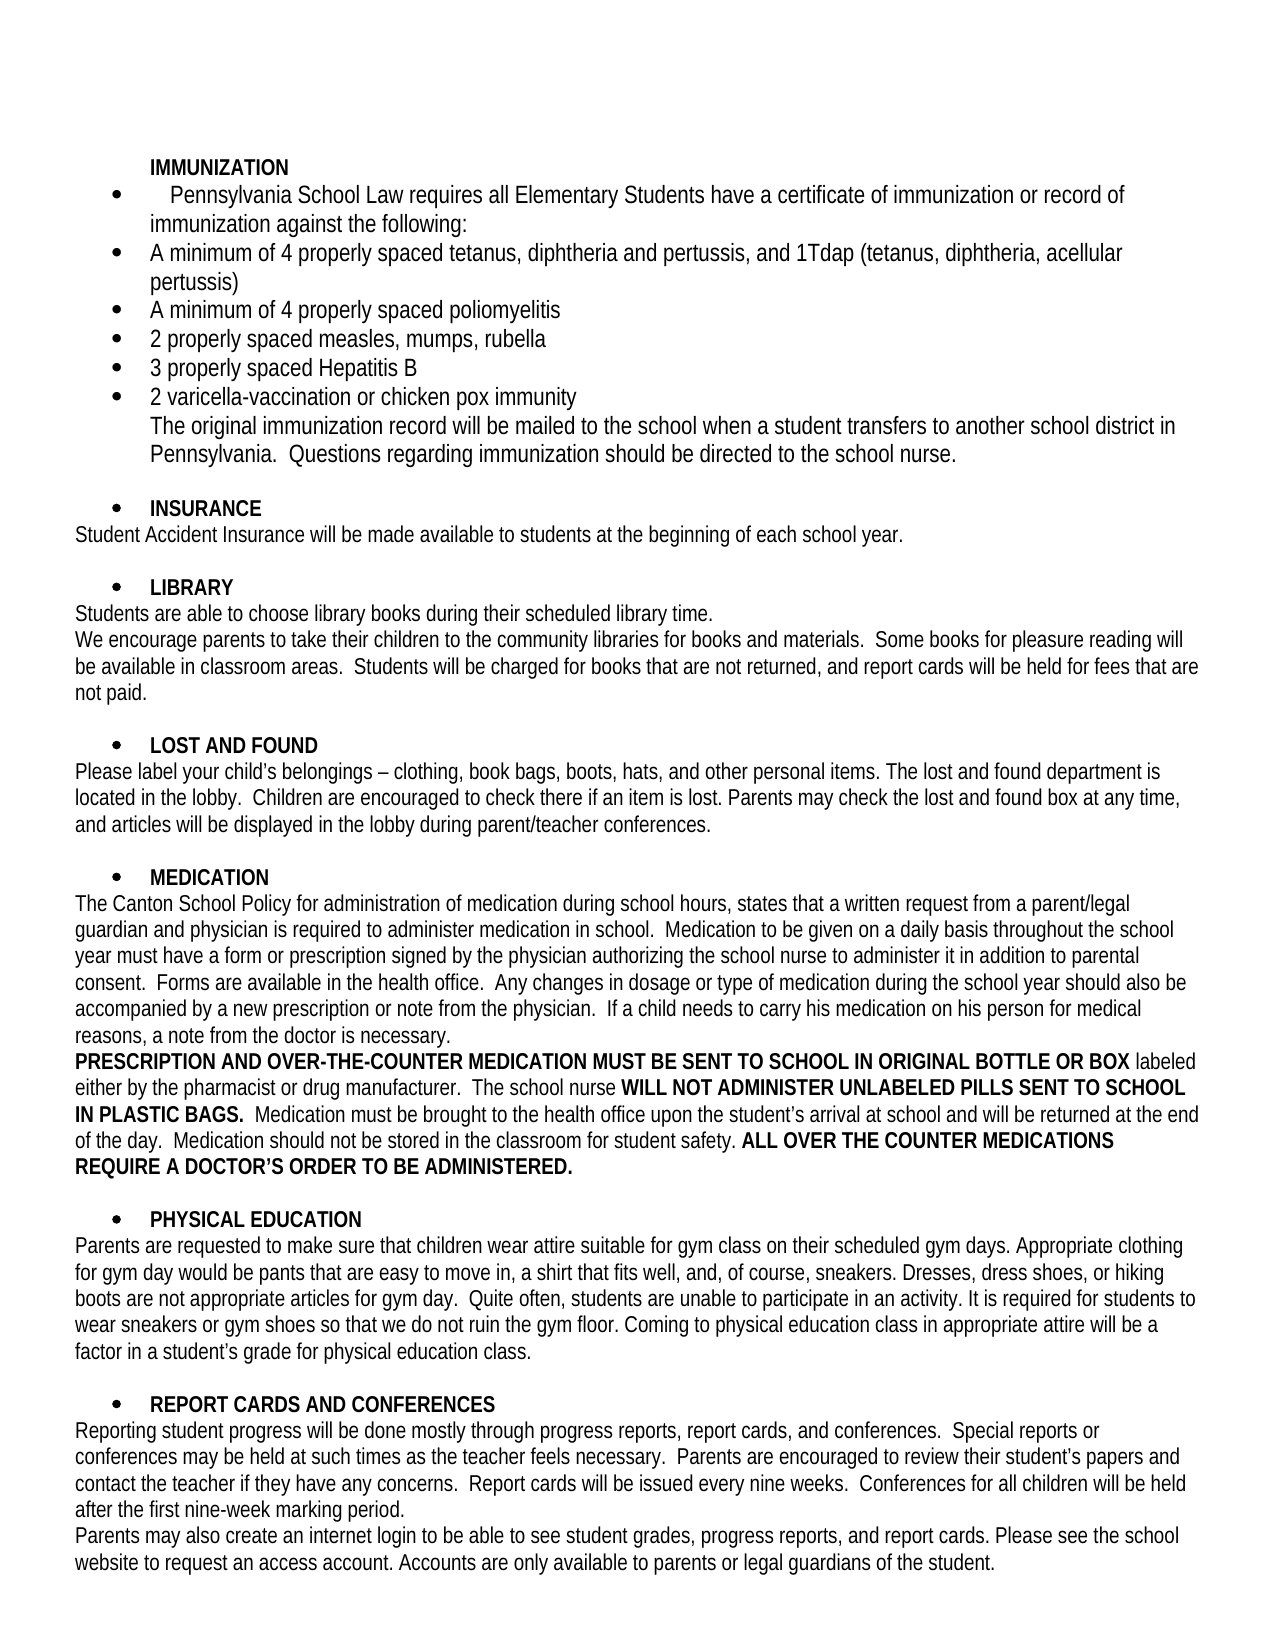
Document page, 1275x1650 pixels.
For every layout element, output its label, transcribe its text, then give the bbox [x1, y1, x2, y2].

list Pennsylvania School Law requires all Elementary Students have a certificate of immunization or record of immunization against the following: [112, 180, 1200, 238]
text Reporting student progress will be done mostly through progress reports, report cards, and conferences. Special reports or conferences may be held at such times as the teacher feels necessary. Parents are encouraged to review their student’s papers and contact the teacher if they have any concerns. Report cards will be issued every nine weeks. Conferences for all children will be held after the first nine-week marking period. [75, 1417, 1200, 1522]
list The original immunization record will be mailed to the school when a student transfers to another school district in Pennsylvania. Questions regarding immunization should be directed to the school nurse. [150, 411, 1200, 468]
text The Canton School Policy for administration of medication during school hours, states that a written request from a parent/legal guardian and physician is required to administer medication in school. Medication to be given on a daily basis throughout the school year must have a form or prescription signed by the physician authorizing the school nurse to administer it in addition to parental consent. Forms are available in the health office. Any changes in dosage or type of medication during the school year should also be accompanied by a new prescription or note from the physician. If a child needs to carry his medication on his person for medical reasons, a note from the doctor is necessary. [75, 890, 1200, 1048]
list A minimum of 4 properly spaced poliomyelitis [112, 295, 1200, 324]
list LOST AND FOUND [112, 732, 1200, 758]
text Parents are requested to make sure that children wear attire suitable for gym class on their scheduled gym days. Appropriate clothing for gym day would be pants that are easy to move in, a shirt that fits well, and, of course, sneakers. Dresses, dress shoes, or hiking boots are not appropriate articles for gym day. Quite often, students are unable to participate in an activity. It is required for students to wear sneakers or gym shoes so that we do not ruin the gym floor. Coming to physical education class in appropriate attire will be a factor in a student’s grade for physical education class. [75, 1232, 1200, 1364]
list 3 properly spaced Hepatitis B [112, 353, 1200, 382]
text We encourage parents to take their children to the community libraries for books and materials. Some books for pleasure reading will be available in classroom areas. Students will be charged for books that are not returned, and report cards will be held for fees that are not paid. [75, 626, 1200, 705]
list IMMUNIZATION [150, 154, 1200, 180]
text Students are able to choose library books during their scheduled library time. [75, 600, 1200, 626]
list MEDICATION [112, 863, 1200, 890]
list PHYSICAL EDUCATION [112, 1206, 1200, 1232]
text PRESCRIPTION AND OVER-THE-COUNTER MEDICATION MUST BE SENT TO SCHOOL IN ORIGINAL BOTTLE OR BOX labeled either by the pharmacist or drug manufacturer. The school nurse WILL NOT ADMINISTER UNLABELED PILLS SENT TO SCHOOL IN PLASTIC BAGS. Medication must be brought to the health office upon the student’s arrival at school and will be returned at the end of the day. Medication should not be stored in the classroom for student safety. ALL OVER THE COUNTER MEDICATIONS REQUIRE A DOCTOR’S ORDER TO BE ADMINISTERED. [75, 1048, 1200, 1180]
text Student Accident Insurance will be made available to students at the beginning of each school year. [75, 521, 1200, 547]
list INSURANCE [112, 494, 1200, 521]
list LIBRARY [112, 573, 1200, 600]
text Please label your child’s belongings – clothing, book bags, boots, hats, and other personal items. The lost and found department is located in the lobby. Children are encouraged to check there if an item is lost. Parents may check the lost and found box at any time, and articles will be displayed in the lobby during parent/teacher conferences. [75, 758, 1200, 837]
text Parents may also create an internet login to be able to see student grades, progress reports, and report cards. Please see the school website to request an access account. Accounts are only available to parents or legal guardians of the student. [75, 1522, 1200, 1575]
list REPORT CARDS AND CONFERENCES [112, 1391, 1200, 1417]
list 2 varicella-vaccination or chicken pox immunity [112, 382, 1200, 411]
list A minimum of 4 properly spaced tetanus, diphtheria and pertussis, and 1Tdap (tetanus, diphtheria, acellular pertussis) [112, 238, 1200, 295]
list 2 properly spaced measles, mumps, rubella [112, 324, 1200, 353]
